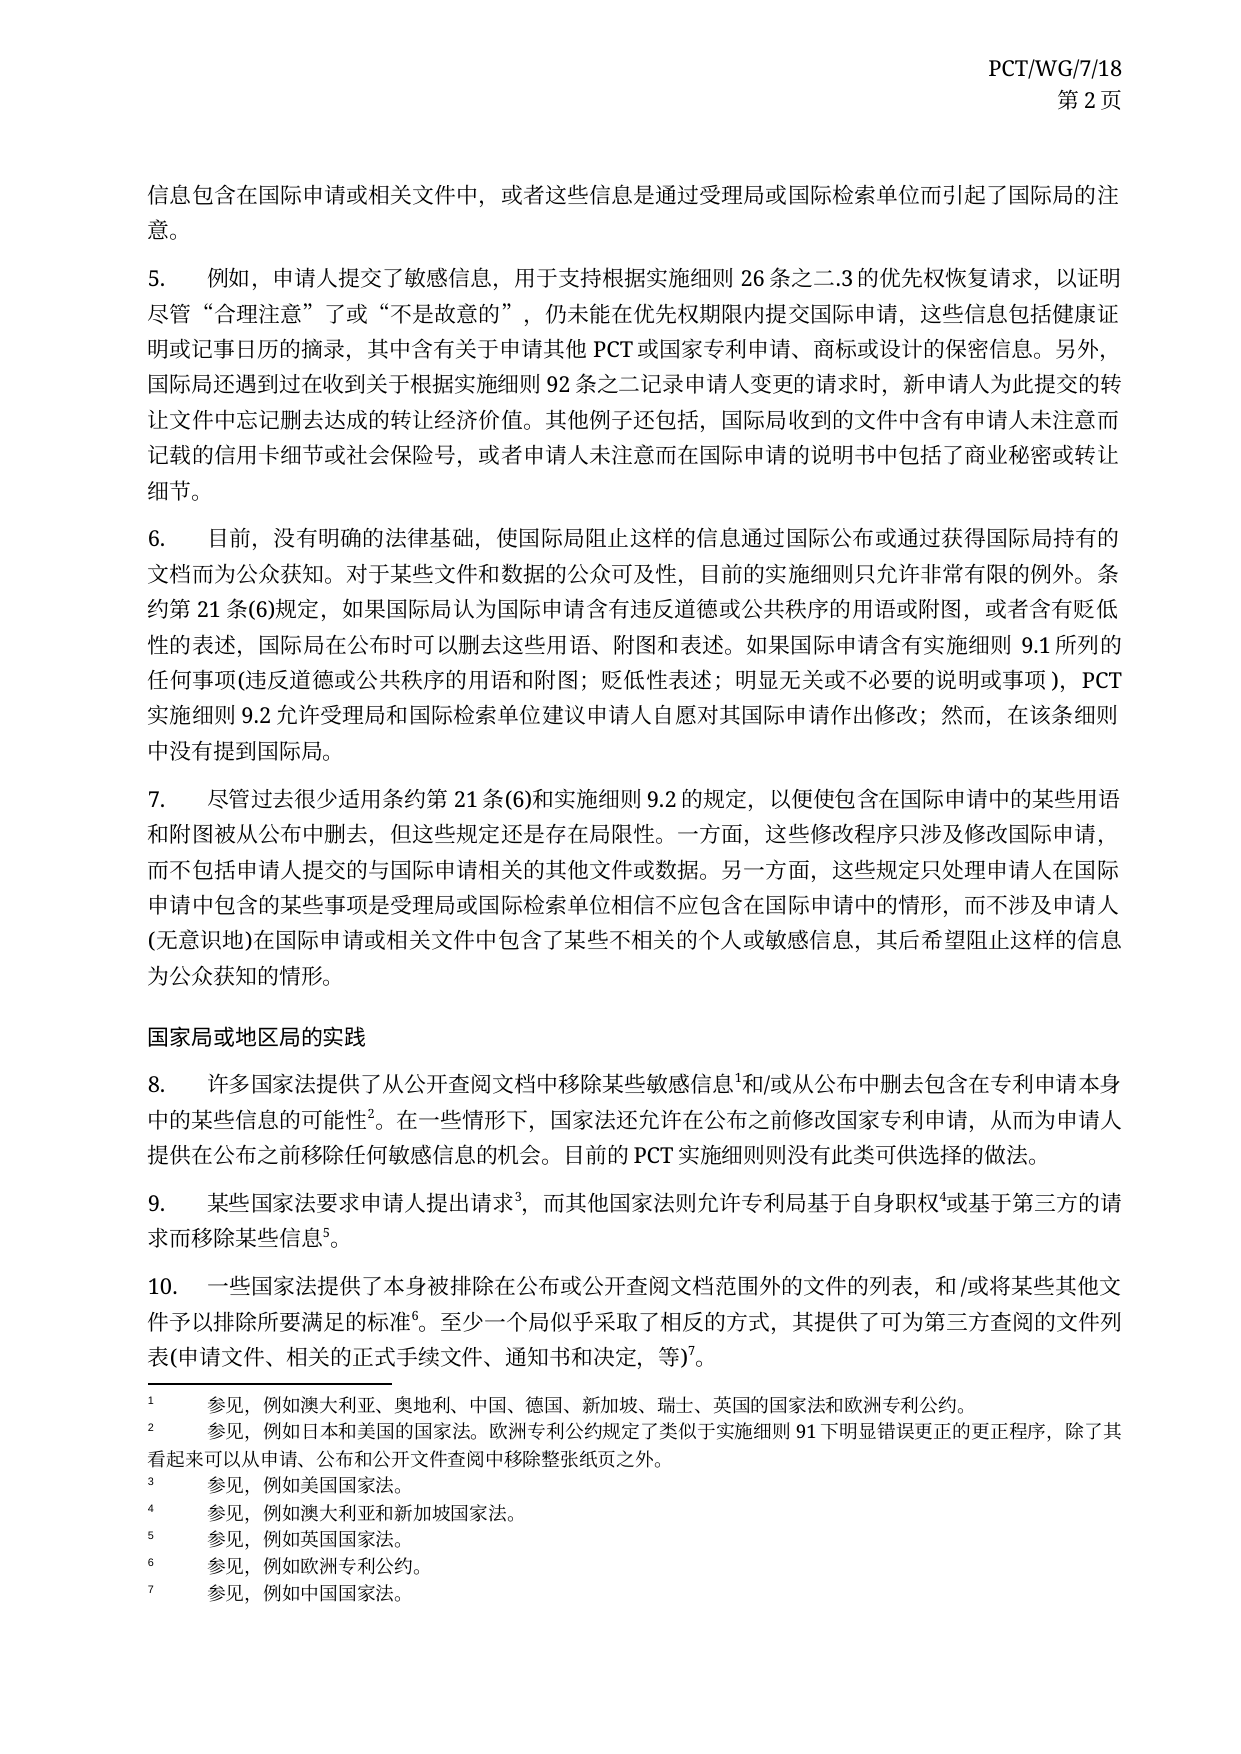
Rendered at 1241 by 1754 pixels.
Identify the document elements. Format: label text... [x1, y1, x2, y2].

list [148, 174, 1122, 245]
list 许多国家法提供了从公开查阅文档中移除某些敏感信息和/或从公布中删去包含在专利申请本身中的某些信息的可能性。在一些情形下，国家法还允许在公布之前修改国家专利申请，从而为申请人提供在公布之前移除任何敏感信息的机会。目前的PCT实施细则则没有此类可供选择的做法。 [148, 1064, 1122, 1170]
list 例如，申请人提交了敏感信息，用于支持根据实施细则26条之二.3的优先权恢复请求，以证明尽管“合理注意”了或“不是故意的”，仍未能在优先权期限内提交国际申请，这些信息包括健康证明或记事日历的摘录，其中含有关于申请其他PCT或国家专利申请、商标或设计的保密信息。另外，国际局还遇到过在收到关于根据实施细则92条之二记录申请人变更的请求时，新申请人为此提交的转让文件中忘记删去达成的转让经济价值。其他例子还包括，国际局收到的文件中含有申请人未注意而记载的信用卡细节或社会保险号，或者申请人未注意而在国际申请的说明书中包括了商业秘密或转让细节。 [148, 257, 1122, 505]
subtitle 国家局或地区局的实践 [148, 1016, 1122, 1051]
list 尽管过去很少适用条约第21条(6)和实施细则9.2的规定，以便使包含在国际申请中的某些用语和附图被从公布中删去，但这些规定还是存在局限性。一方面，这些修改程序只涉及修改国际申请，而不包括申请人提交的与国际申请相关的其他文件或数据。另一方面，这些规定只处理申请人在国际申请中包含的某些事项是受理局或国际检索单位相信不应包含在国际申请中的情形，而不涉及申请人(无意识地)在国际申请或相关文件中包含了某些不相关的个人或敏感信息，其后希望阻止这样的信息为公众获知的情形。 [148, 778, 1122, 991]
list 一些国家法提供了本身被排除在公布或公开查阅文档范围外的文件的列表，和/或将某些其他文件予以排除所要满足的标准。至少一个局似乎采取了相反的方式，其提供了可为第三方查阅的文件列表(申请文件、相关的正式手续文件、通知书和决定，等)。 [148, 1266, 1122, 1372]
list 目前，没有明确的法律基础，使国际局阻止这样的信息通过国际公布或通过获得国际局持有的文档而为公众获知。对于某些文件和数据的公众可及性，目前的实施细则只允许非常有限的例外。条约第21条(6)规定，如果国际局认为国际申请含有违反道德或公共秩序的用语或附图，或者含有贬低性的表述，国际局在公布时可以删去这些用语、附图和表述。如果国际申请含有实施细则9.1所列的任何事项(违反道德或公共秩序的用语和附图；贬低性表述；明显无关或不必要的说明或事项)，PCT实施细则9.2允许受理局和国际检索单位建议申请人自愿对其国际申请作出修改；然而，在该条细则中没有提到国际局。 [148, 518, 1122, 766]
list 某些国家法要求申请人提出请求，而其他国家法则允许专利局基于自身职权或基于第三方的请求而移除某些信息。 [148, 1182, 1122, 1253]
